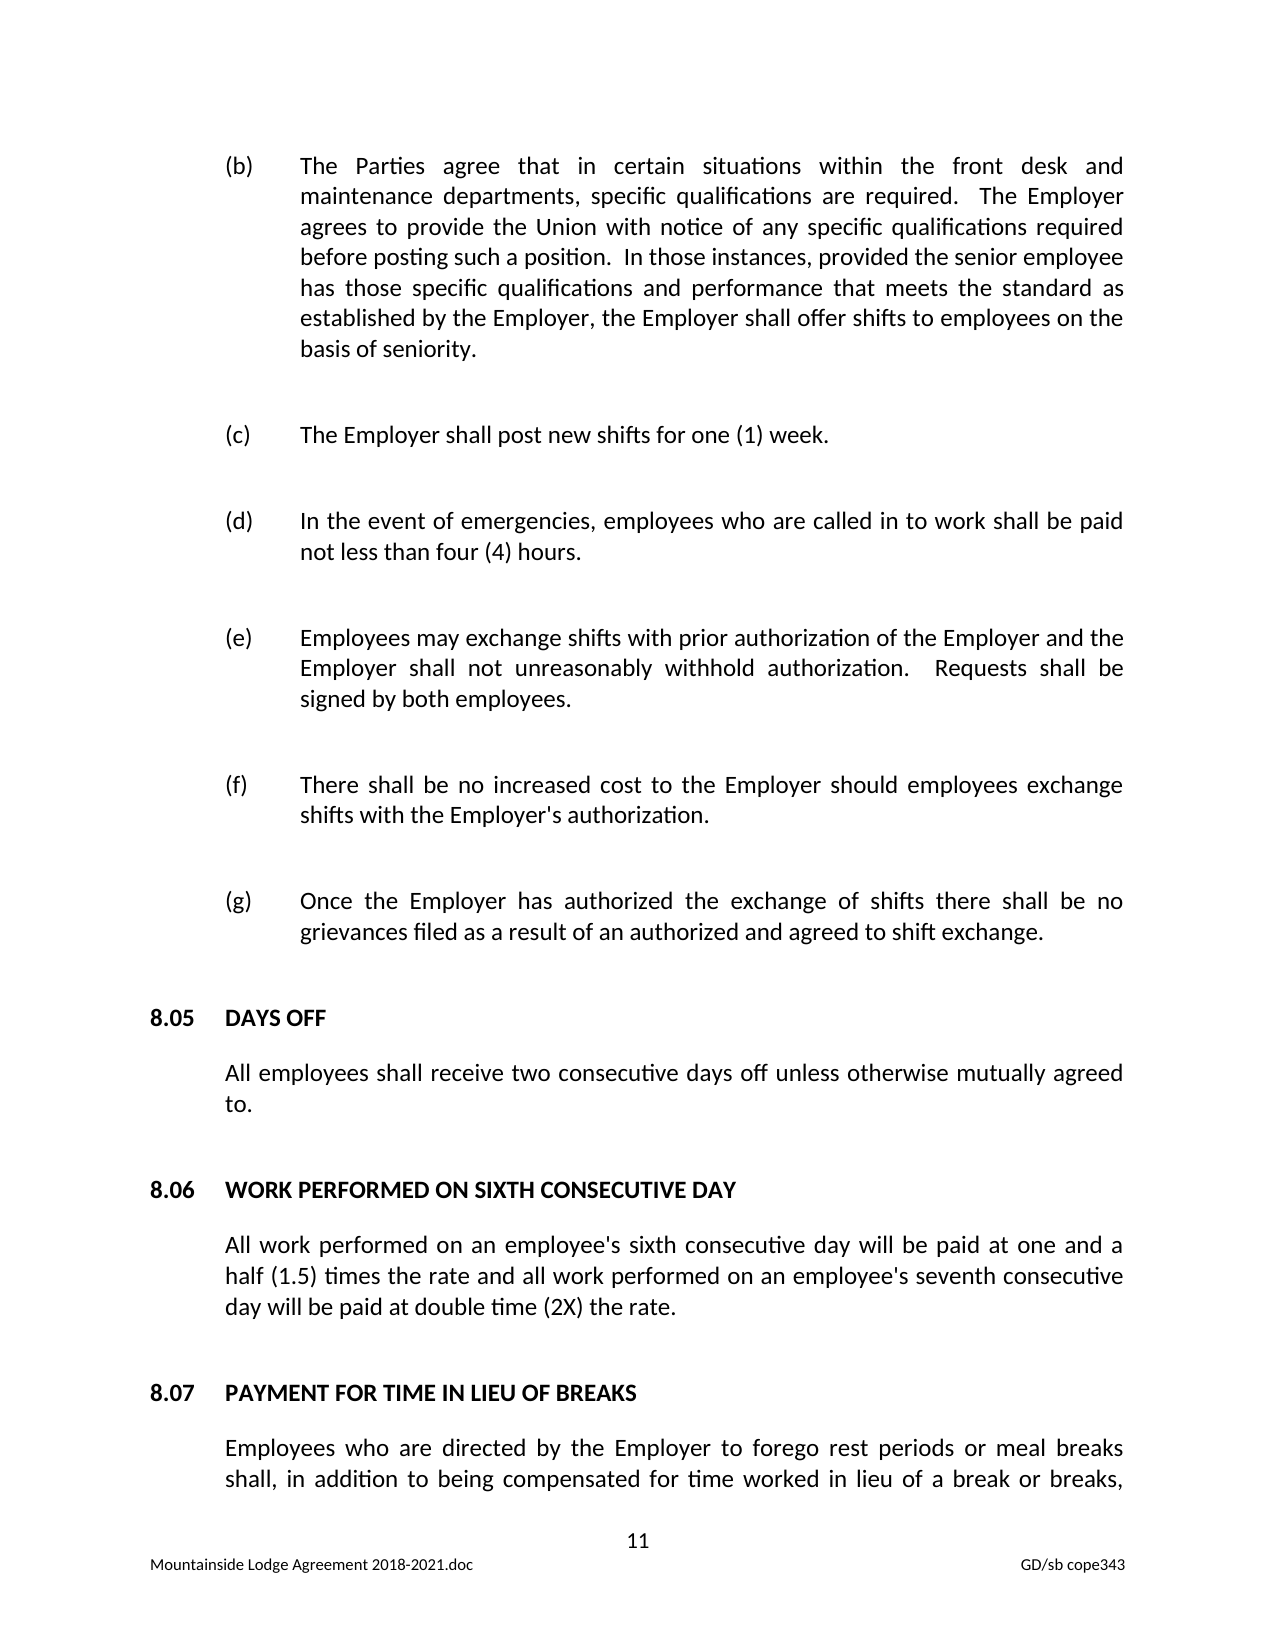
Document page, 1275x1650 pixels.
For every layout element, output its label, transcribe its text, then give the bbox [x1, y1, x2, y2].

text (b) The Parties agree that in certain situations within the front desk and maintenance departments, specific qualifications are required. The Employer agrees to provide the with notice of any specific qualifications required before posting such a position. In those instances, provided the senior employee has those specific qualifications and performance that meets the standard as established by the Employer, the Employer shall offer shifts to employees on the basis of seniority. [225, 150, 1125, 364]
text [150, 1432, 1125, 1493]
text 8.06 PERFORMED ON SIXTH CONSECUTIVE DAY [150, 1174, 1125, 1204]
text All work performed on an employee's sixth consecutive day will be paid at one and a half (1.5) times the rate and all work performed on an employee's seventh consecutive day will be paid at double time (2X) the rate. [150, 1229, 1125, 1321]
text 8.07 PAYMENT FOR TIME IN LIEU OF BREAKS [150, 1377, 1125, 1407]
text (f) There shall be no increased cost to the Employer should employees exchange shifts with the Employer's authorization. [225, 769, 1125, 830]
text All employees shall receive two consecutive days off unless otherwise mutually agreed to. [150, 1057, 1125, 1118]
text (g) Once the Employer has authorized the exchange of shifts there shall be no grievances filed as a result of an authorized and agreed to shift exchange. [225, 885, 1125, 946]
text (e) Employees may exchange shifts with prior authorization of the Employer and the Employer shall not unreasonably withhold authorization. Requests shall be signed by both employees. [225, 622, 1125, 713]
text (c) The Employer shall post new shifts for one (1) week. [225, 419, 1125, 450]
text 8.05 DAYS OFF [150, 1002, 1125, 1032]
text (d) In the event of emergencies, employees who are called in to work shall be paid not less than four (4) hours. [225, 505, 1125, 566]
